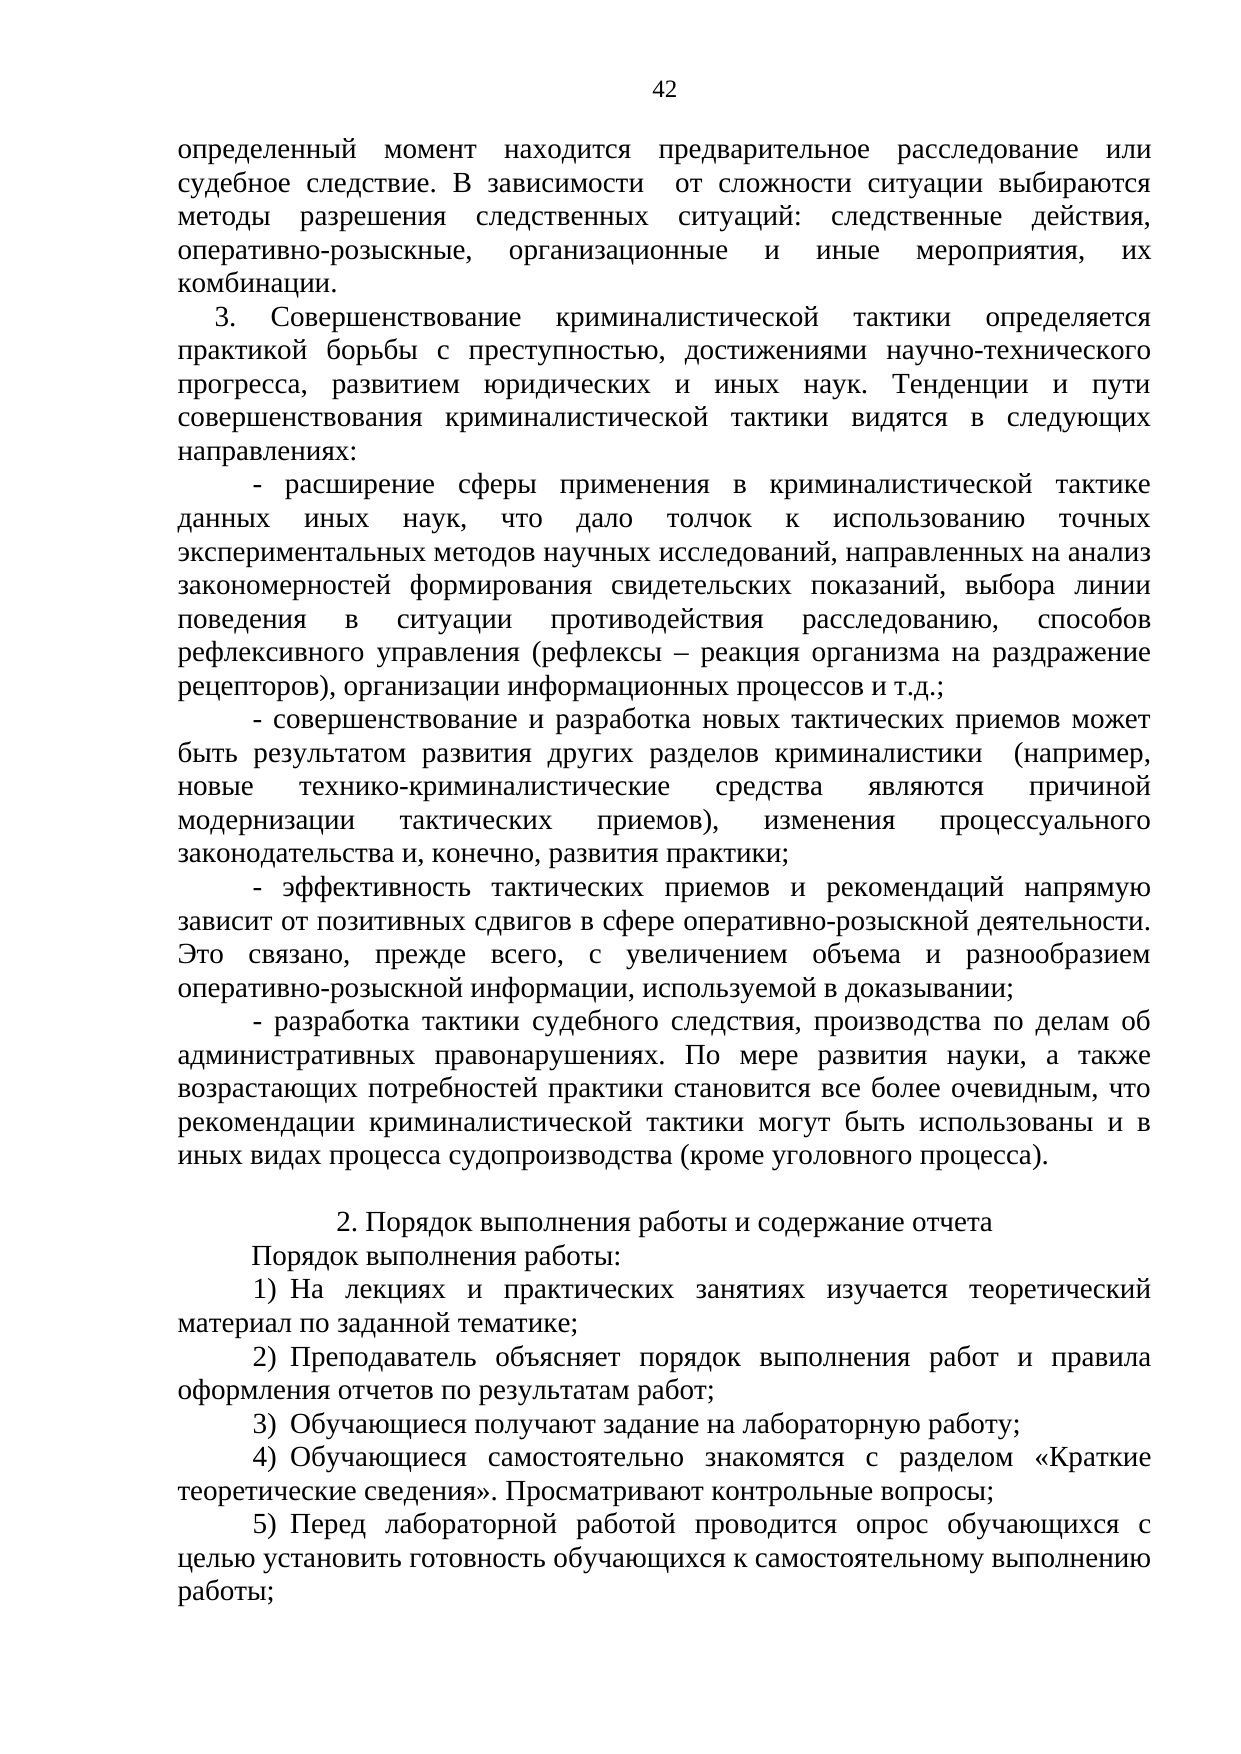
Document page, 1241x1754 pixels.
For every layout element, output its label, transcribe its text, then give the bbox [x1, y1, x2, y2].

list Перед лабораторной работой проводится опрос обучающихся с целью установить готовность обучающихся к самостоятельному выполнению работы; [177, 1506, 1152, 1607]
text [177, 131, 1152, 299]
list Обучающиеся получают задание на лабораторную работу; [177, 1406, 1152, 1439]
list Обучающиеся самостоятельно знакомятся с разделом «Краткие теоретические сведения». Просматривают контрольные вопросы; [177, 1439, 1152, 1506]
text - разработка тактики судебного следствия, производства по делам об административных правонарушениях. По мере развития науки, а также возрастающих потребностей практики становится все более очевидным, что рекомендации криминалистической тактики могут быть использованы и в иных видах процесса судопроизводства (кроме уголовного процесса). [177, 1003, 1152, 1171]
text - эффективность тактических приемов и рекомендаций напрямую зависит от позитивных сдвигов в сфере оперативно-розыскной деятельности. Это связано, прежде всего, с увеличением объема и разнообразием оперативно-розыскной информации, используемой в доказывании; [177, 869, 1152, 1003]
list Преподаватель объясняет порядок выполнения работ и правила оформления отчетов по результатам работ; [177, 1339, 1152, 1406]
text 3. Совершенствование криминалистической тактики определяется практикой борьбы с преступностью, достижениями научно-технического прогресса, развитием юридических и иных наук. Тенденции и пути совершенствования криминалистической тактики видятся в следующих направлениях: [177, 299, 1152, 467]
text - совершенствование и разработка новых тактических приемов может быть результатом развития других разделов криминалистики (например, новые технико-криминалистические средства являются причиной модернизации тактических приемов), изменения процессуального законодательства и, конечно, развития практики; [177, 701, 1152, 869]
text - расширение сферы применения в криминалистической тактике данных иных наук, что дало толчок к использованию точных экспериментальных методов научных исследований, направленных на анализ закономерностей формирования свидетельских показаний, выбора линии поведения в ситуации противодействия расследованию, способов рефлексивного управления (рефлексы – реакция организма на раздражение рецепторов), организации информационных процессов и т.д.; [177, 467, 1152, 701]
text 2. Порядок выполнения работы и содержание отчета [177, 1204, 1152, 1238]
text Порядок выполнения работы: [177, 1238, 1152, 1272]
list На лекциях и практических занятиях изучается теоретический материал по заданной тематике; [177, 1272, 1152, 1339]
